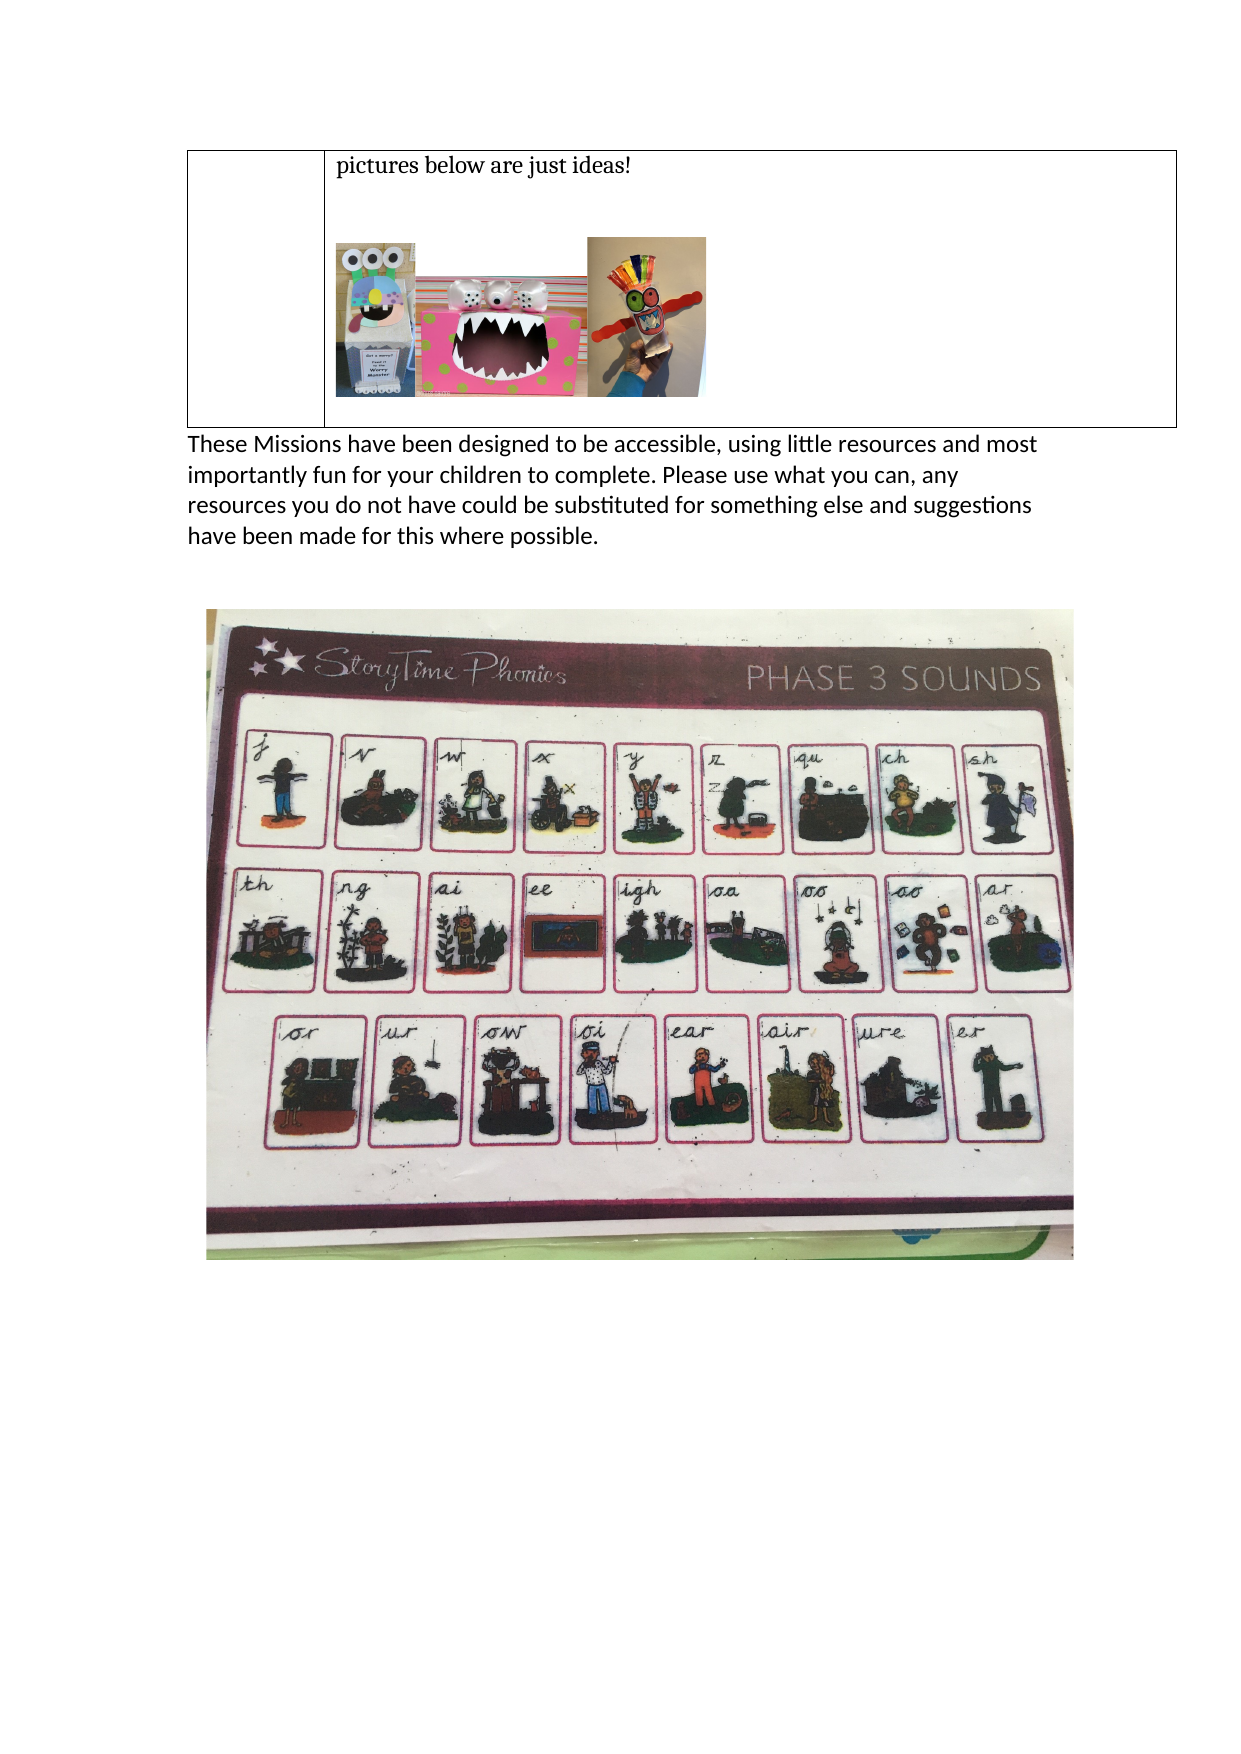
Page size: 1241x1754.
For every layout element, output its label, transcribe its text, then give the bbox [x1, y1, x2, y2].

text These Missions have been designed to be accessible, using little resources and most importantly fun for your children to complete. Please use what you can, any resources you do not have could be substituted for something else and suggestions have been made for this where possible. [187, 428, 1053, 550]
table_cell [325, 151, 1176, 427]
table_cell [188, 151, 324, 427]
picture [335, 237, 707, 397]
